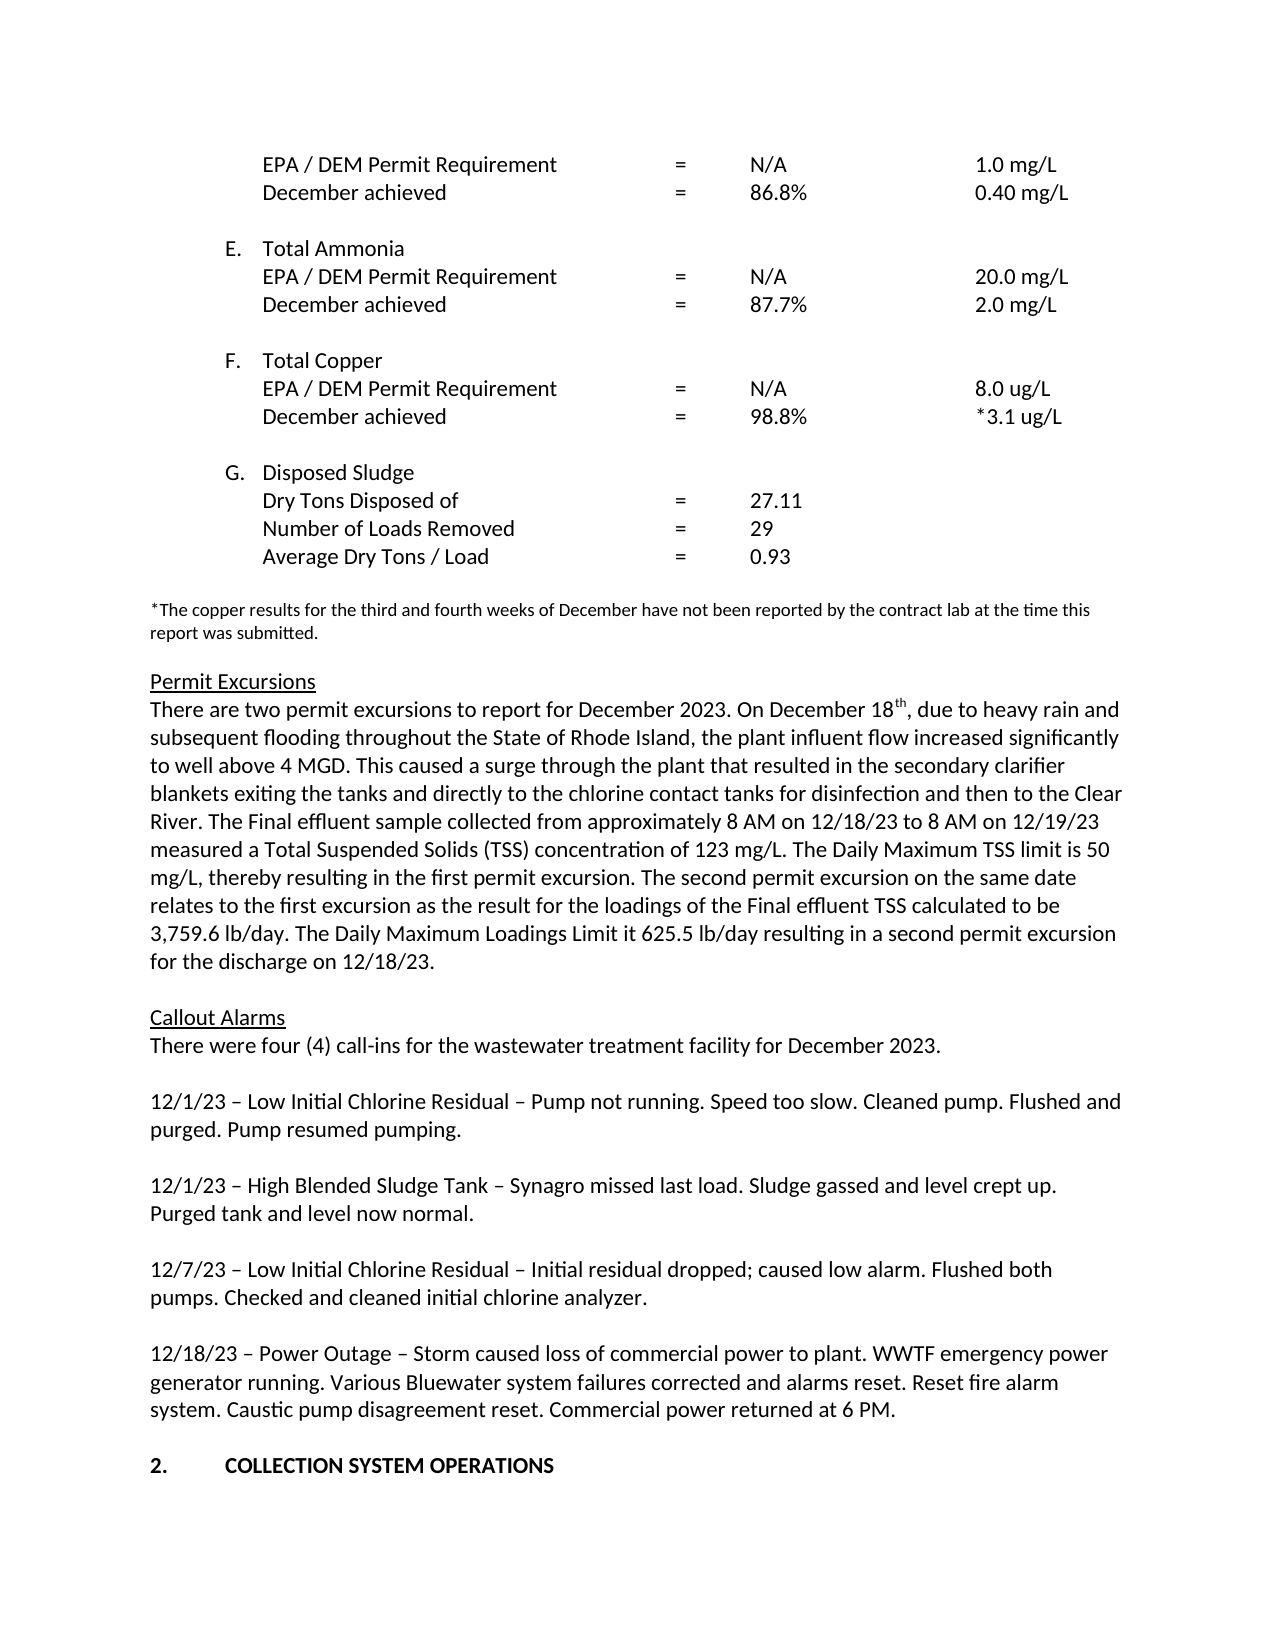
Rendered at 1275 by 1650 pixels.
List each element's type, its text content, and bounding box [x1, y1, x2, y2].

text 12/18/23 – Power Outage – Storm caused loss of commercial power to plant. WWTF emergency power generator running. Various Bluewater system failures corrected and alarms reset. Reset fire alarm system. Caustic pump disagreement reset. Commercial power returned at 6 PM. [150, 1339, 1125, 1424]
text Callout Alarms [150, 1003, 1125, 1031]
text Average Dry Tons / Load = 0.93 [262, 542, 1125, 570]
list Disposed Sludge [225, 458, 1125, 486]
text EPA / DEM Permit Requirement = N/A 8.0 ug/L [262, 374, 1125, 402]
text Dry Tons Disposed of = 27.11 [262, 486, 1125, 514]
text Number of Loads Removed = 29 [262, 514, 1125, 542]
text December achieved = 87.7% 2.0 mg/L [262, 290, 1125, 318]
text Permit Excursions [150, 667, 1125, 695]
text December achieved = 98.8% *3.1 ug/L [262, 402, 1125, 430]
text There are two permit excursions to report for December 2023. On December 18th, due to heavy rain and subsequent flooding throughout the State of Rhode Island, the plant influent flow increased significantly to well above 4 MGD. This caused a surge through the plant that resulted in the secondary clarifier blankets exiting the tanks and directly to the chlorine contact tanks for disinfection and then to the Clear River. The Final effluent sample collected from approximately 8 AM on 12/18/23 to 8 AM on 12/19/23 measured a Total Suspended Solids (TSS) concentration of 123 mg/L. The Daily Maximum TSS limit is 50 mg/L, thereby resulting in the first permit excursion. The second permit excursion on the same date relates to the first excursion as the result for the loadings of the Final effluent TSS calculated to be 3,759.6 lb/day. The Daily Maximum Loadings Limit it 625.5 lb/day resulting in a second permit excursion for the discharge on 12/18/23. [150, 695, 1125, 975]
list Total Copper [225, 346, 1125, 374]
text There were four (4) call-ins for the wastewater treatment facility for December 2023. [150, 1031, 1125, 1059]
text EPA / DEM Permit Requirement = N/A 20.0 mg/L [262, 262, 1125, 290]
text EPA / DEM Permit Requirement = N/A 1.0 mg/L [262, 150, 1125, 178]
text *The copper results for the third and fourth weeks of December have not been reported by the contract lab at the time this report was submitted. [150, 598, 1125, 644]
text December achieved = 86.8% 0.40 mg/L [262, 178, 1125, 206]
list Total Ammonia [225, 234, 1125, 262]
text 12/7/23 – Low Initial Chlorine Residual – Initial residual dropped; caused low alarm. Flushed both pumps. Checked and cleaned initial chlorine analyzer. [150, 1256, 1125, 1312]
text 12/1/23 – Low Initial Chlorine Residual – Pump not running. Speed too slow. Cleaned pump. Flushed and purged. Pump resumed pumping. [150, 1087, 1125, 1143]
text 2. COLLECTION SYSTEM OPERATIONS [150, 1452, 1125, 1480]
text 12/1/23 – High Blended Sludge Tank – Synagro missed last load. Sludge gassed and level crept up. Purged tank and level now normal. [150, 1171, 1125, 1227]
